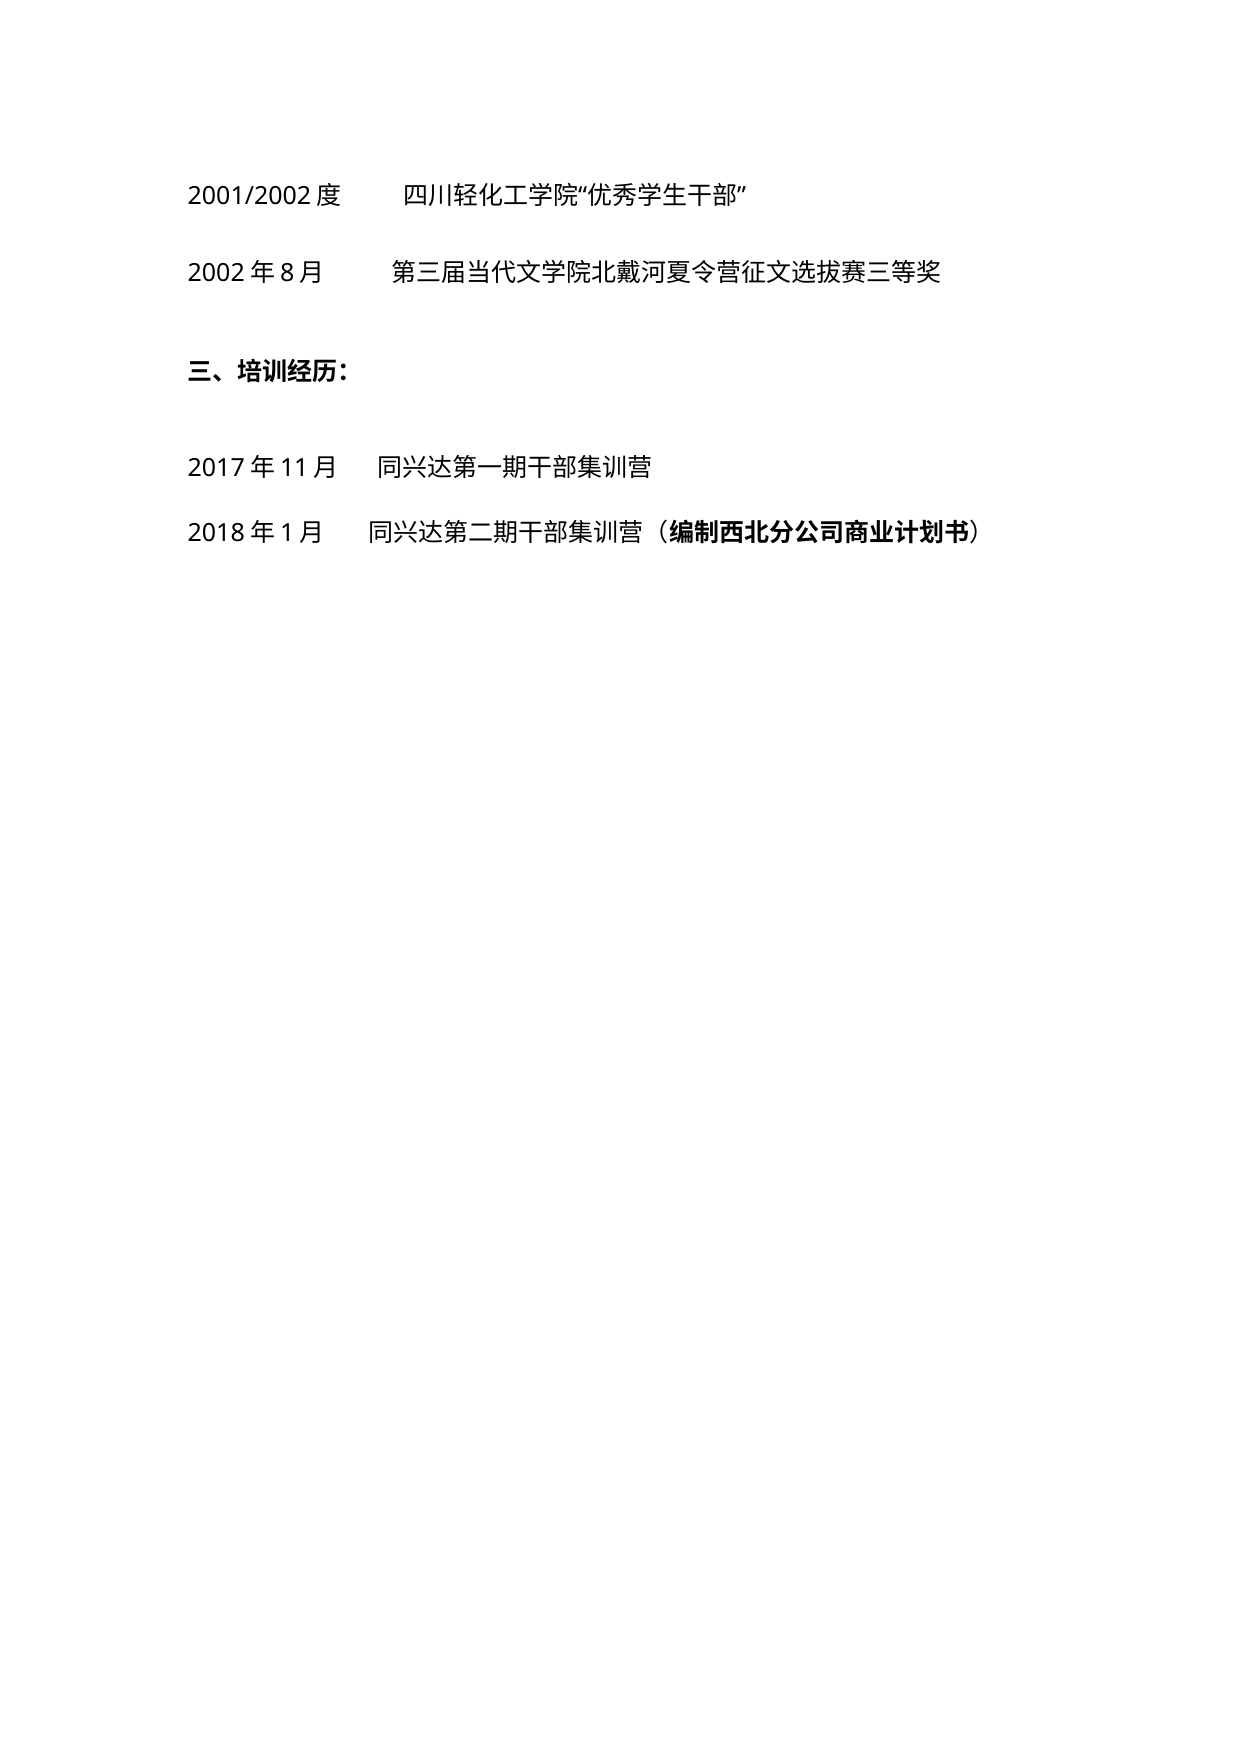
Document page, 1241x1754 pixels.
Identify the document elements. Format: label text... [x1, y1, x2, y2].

text 三、培训经历： [187, 337, 1053, 402]
text 2017年11月 同兴达第一期干部集训营 [187, 433, 1034, 498]
text 2002年8月 第三届当代文学院北戴河夏令营征文选拔赛三等奖 [187, 239, 1034, 304]
text 2001/2002度 四川轻化工学院“优秀学生干部” [187, 162, 1034, 227]
text 2018年1月 同兴达第二期干部集训营（编制西北分公司商业计划书） [187, 498, 1053, 563]
